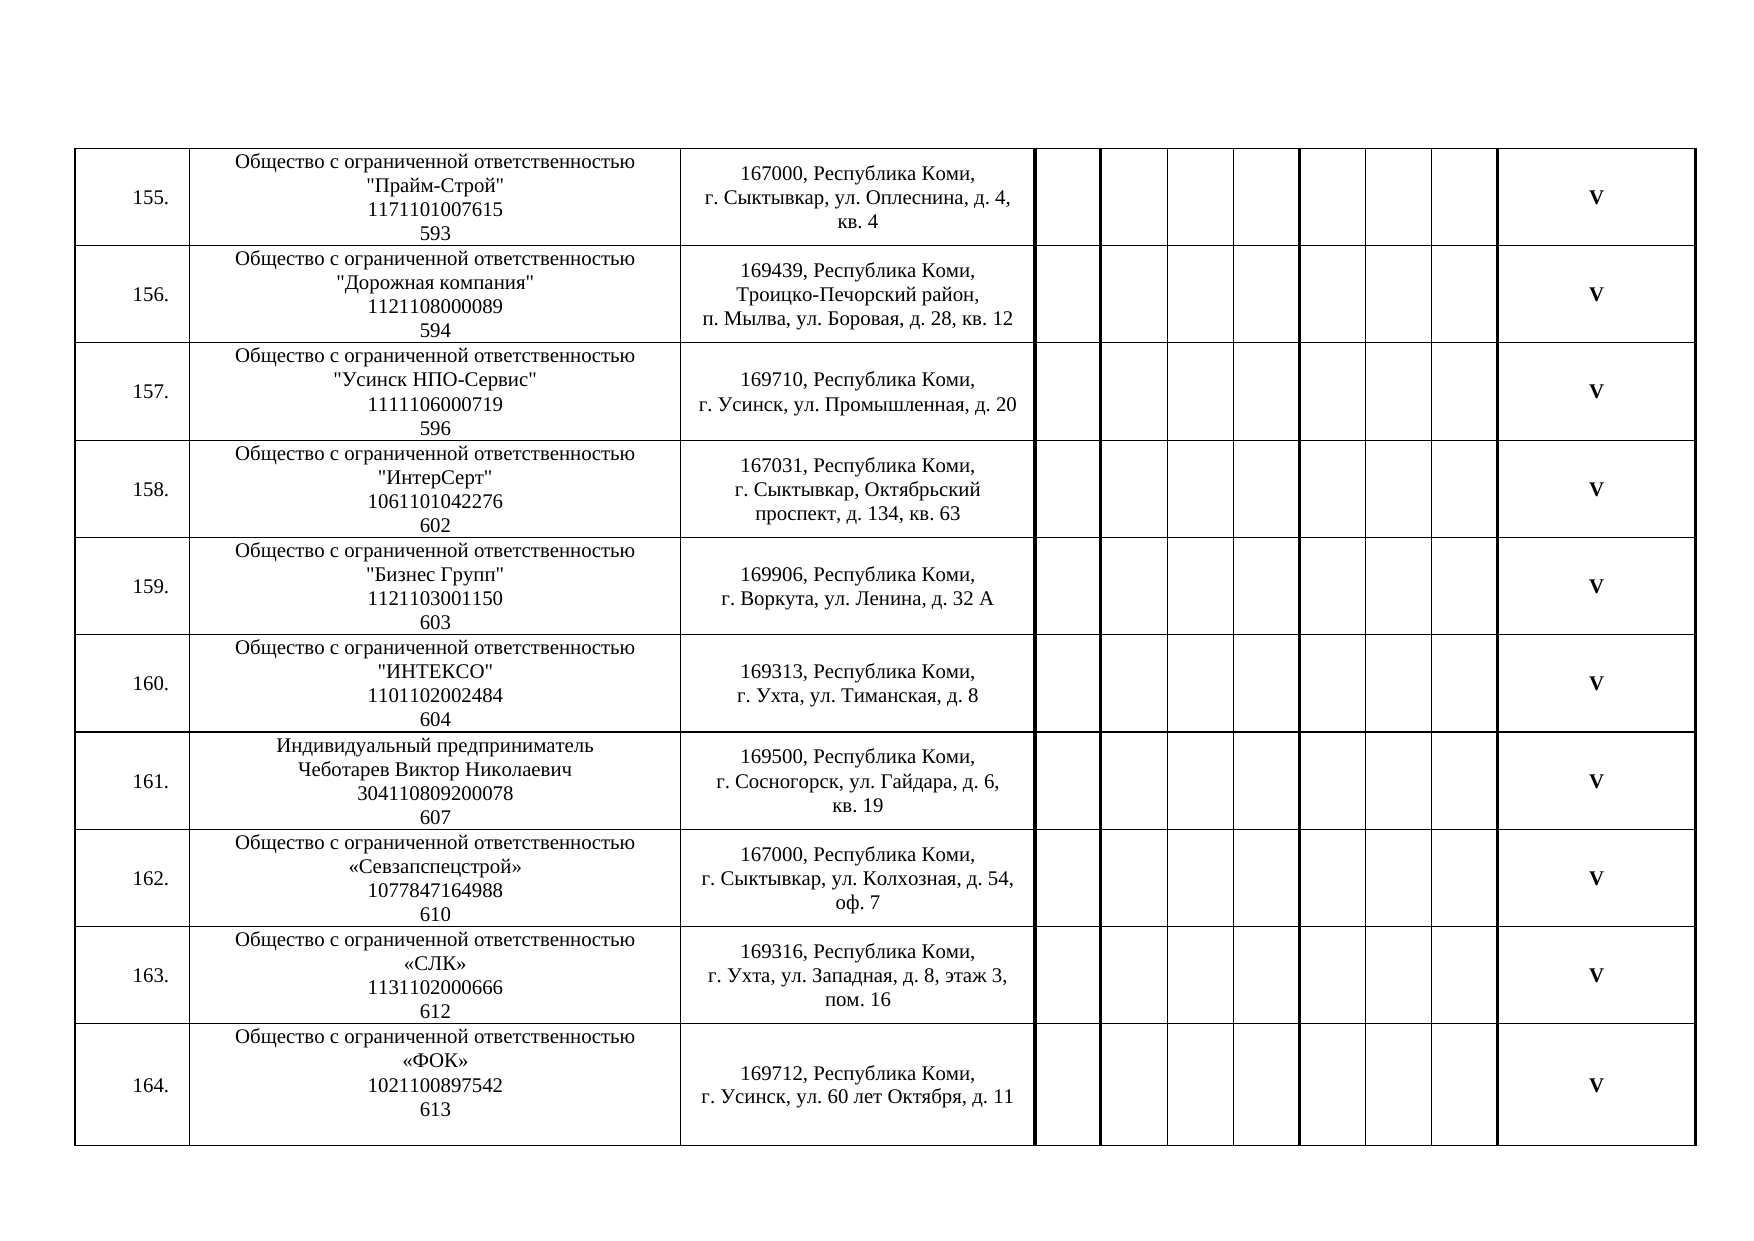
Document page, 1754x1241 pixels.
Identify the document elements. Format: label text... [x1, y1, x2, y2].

table_cell [1366, 927, 1431, 1023]
table_cell [1102, 927, 1167, 1023]
table_cell [1301, 538, 1365, 634]
table_cell [1168, 830, 1233, 926]
table_cell [1301, 343, 1365, 439]
table_cell [1366, 635, 1431, 731]
table_cell 169906, Республика Коми, г. Воркута, ул. Ленина, д. 32 А [681, 538, 1033, 634]
table_cell [1037, 1024, 1099, 1145]
table_cell [76, 441, 189, 537]
table_cell [1037, 149, 1099, 245]
table_cell [1366, 246, 1431, 342]
table_cell [76, 246, 189, 342]
table_cell Общество с ограниченной ответственностью «СЛК» 1131102000666 612 [190, 927, 680, 1023]
table_cell [1301, 246, 1365, 342]
table_cell 169439, Республика Коми, Троицко-Печорский район, п. Мылва, ул. Боровая, д. 28, кв. 12 [681, 246, 1033, 342]
table_cell V [1499, 246, 1694, 342]
table_cell 167031, Республика Коми, г. Сыктывкар, Октябрьский проспект, д. 134, кв. 63 [681, 441, 1033, 537]
table_cell [1102, 343, 1167, 439]
table_cell [1037, 635, 1099, 731]
table_cell [1432, 733, 1496, 829]
table_cell [1234, 149, 1298, 245]
table_cell 169712, Республика Коми, г. Усинск, ул. 60 лет Октября, д. 11 [681, 1024, 1033, 1145]
table_cell [1301, 1024, 1365, 1145]
table_cell 169313, Республика Коми, г. Ухта, ул. Тиманская, д. 8 [681, 635, 1033, 731]
table_cell [1168, 733, 1233, 829]
table_cell Общество с ограниченной ответственностью "Бизнес Групп" 1121103001150 603 [190, 538, 680, 634]
table_cell [1366, 149, 1431, 245]
table_cell 169710, Республика Коми, г. Усинск, ул. Промышленная, д. 20 [681, 343, 1033, 439]
table_cell [1234, 927, 1298, 1023]
table_cell [1366, 538, 1431, 634]
table_cell [1432, 246, 1496, 342]
table_cell [1168, 1024, 1233, 1145]
table_cell [1432, 538, 1496, 634]
table_cell V [1499, 1024, 1694, 1145]
table_cell [1234, 830, 1298, 926]
table_cell [1234, 733, 1298, 829]
table_cell [1301, 149, 1365, 245]
table_cell [1366, 1024, 1431, 1145]
table_cell [1102, 1024, 1167, 1145]
table_cell [1102, 246, 1167, 342]
table_cell [1301, 927, 1365, 1023]
table_cell [1168, 149, 1233, 245]
table_cell [1102, 149, 1167, 245]
table_cell [76, 927, 189, 1023]
table_cell [1301, 733, 1365, 829]
table_cell [1432, 1024, 1496, 1145]
table_cell [1168, 927, 1233, 1023]
table_cell [76, 149, 189, 245]
table_cell Общество с ограниченной ответственностью «ФОК» 1021100897542 613 [190, 1024, 680, 1145]
table_cell Общество с ограниченной ответственностью "Дорожная компания" 1121108000089 594 [190, 246, 680, 342]
table_cell [76, 343, 189, 439]
table_cell [76, 538, 189, 634]
table_cell Общество с ограниченной ответственностью "ИнтерСерт" 1061101042276 602 [190, 441, 680, 537]
table_cell [1366, 343, 1431, 439]
table_cell [1432, 927, 1496, 1023]
table_cell [1301, 635, 1365, 731]
table_cell V [1499, 733, 1694, 829]
table_cell Индивидуальный предприниматель Чеботарев Виктор Николаевич 304110809200078 607 [190, 733, 680, 829]
table_cell [1168, 343, 1233, 439]
table_cell [1168, 635, 1233, 731]
table_cell [1168, 538, 1233, 634]
table_cell [1037, 246, 1099, 342]
table_cell [76, 830, 189, 926]
table_cell 167000, Республика Коми, г. Сыктывкар, ул. Оплеснина, д. 4, кв. 4 [681, 149, 1033, 245]
table_cell [1432, 635, 1496, 731]
table_cell [76, 635, 189, 731]
table_cell [1432, 343, 1496, 439]
table_cell [1102, 830, 1167, 926]
table_cell V [1499, 149, 1694, 245]
table_cell [1168, 246, 1233, 342]
table_cell [1037, 830, 1099, 926]
table_cell [1366, 733, 1431, 829]
table_cell V [1499, 927, 1694, 1023]
table_cell Общество с ограниченной ответственностью "ИНТЕКСО" 1101102002484 604 [190, 635, 680, 731]
table_cell [1432, 830, 1496, 926]
table_cell [1102, 441, 1167, 537]
table_cell V [1499, 441, 1694, 537]
table_cell [1102, 538, 1167, 634]
table_cell [1234, 635, 1298, 731]
table_cell [1168, 441, 1233, 537]
table_cell [1037, 441, 1099, 537]
table_cell [76, 733, 189, 829]
table_cell [1301, 830, 1365, 926]
table_cell [1234, 246, 1298, 342]
table_cell [1432, 149, 1496, 245]
table_cell [1037, 538, 1099, 634]
table_cell V [1499, 635, 1694, 731]
table_cell [1102, 635, 1167, 731]
table_cell [1366, 441, 1431, 537]
table_cell 169316, Республика Коми, г. Ухта, ул. Западная, д. 8, этаж 3, пом. 16 [681, 927, 1033, 1023]
table_cell Общество с ограниченной ответственностью "Усинск НПО-Сервис" 1111106000719 596 [190, 343, 680, 439]
table_cell [1037, 733, 1099, 829]
table_cell 167000, Республика Коми, г. Сыктывкар, ул. Колхозная, д. 54, оф. 7 [681, 830, 1033, 926]
table_cell [1234, 538, 1298, 634]
table_cell [1432, 441, 1496, 537]
table_cell V [1499, 343, 1694, 439]
table_cell [1234, 343, 1298, 439]
table_cell [1301, 441, 1365, 537]
table_cell V [1499, 538, 1694, 634]
table_cell Общество с ограниченной ответственностью "Прайм-Строй" 1171101007615 593 [190, 149, 680, 245]
table_cell [1366, 830, 1431, 926]
table_cell 169500, Республика Коми, г. Сосногорск, ул. Гайдара, д. 6, кв. 19 [681, 733, 1033, 829]
table_cell V [1499, 830, 1694, 926]
table_cell [1234, 1024, 1298, 1145]
table_cell [1037, 343, 1099, 439]
table_cell [76, 1024, 189, 1145]
table_cell [1234, 441, 1298, 537]
table_cell [1037, 927, 1099, 1023]
table_cell Общество с ограниченной ответственностью «Севзапспецстрой» 1077847164988 610 [190, 830, 680, 926]
table_cell [1102, 733, 1167, 829]
